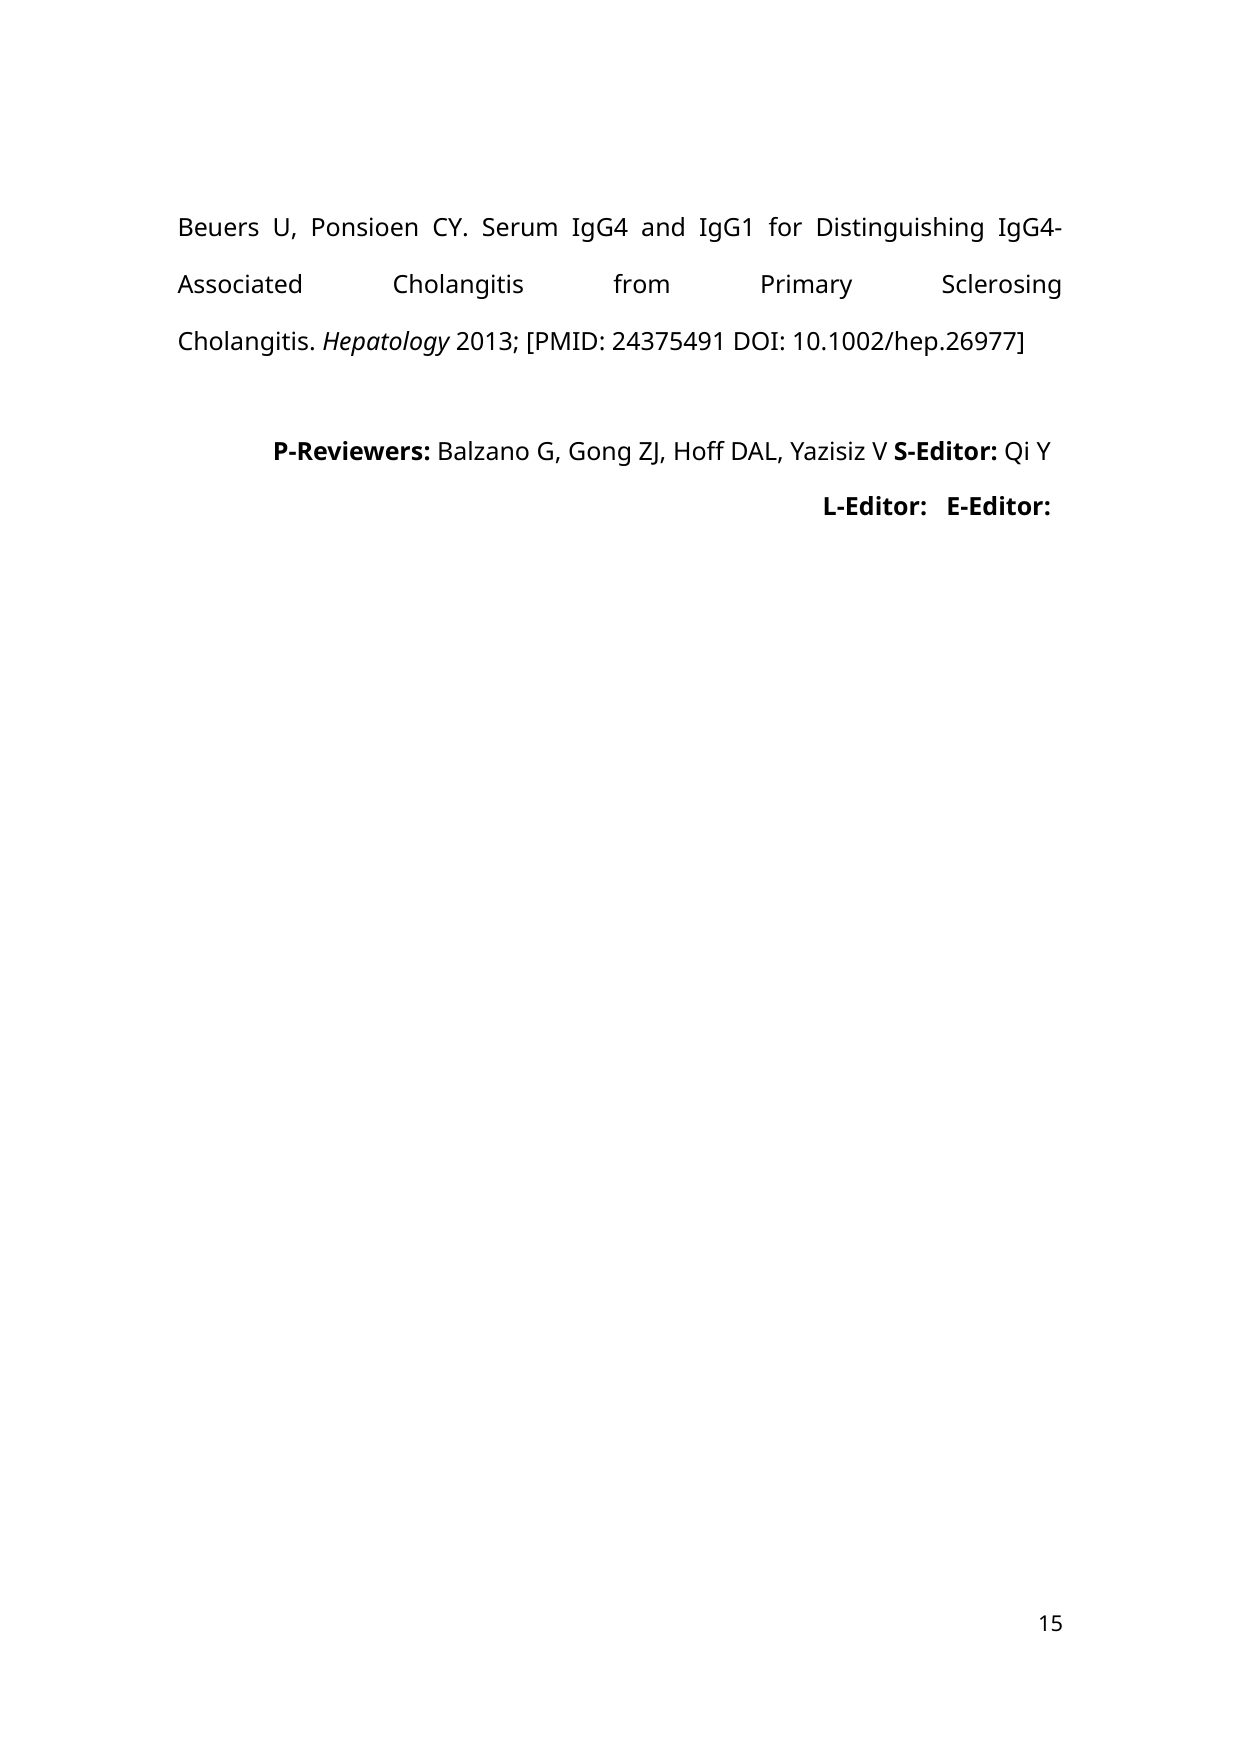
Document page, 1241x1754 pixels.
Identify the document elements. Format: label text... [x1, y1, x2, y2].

text L-Editor: E-Editor: [177, 486, 1051, 524]
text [177, 207, 1063, 359]
text P-Reviewers: Balzano G, Gong ZJ, Hoff DAL, Yazisiz V S-Editor: Qi Y [177, 431, 1051, 469]
